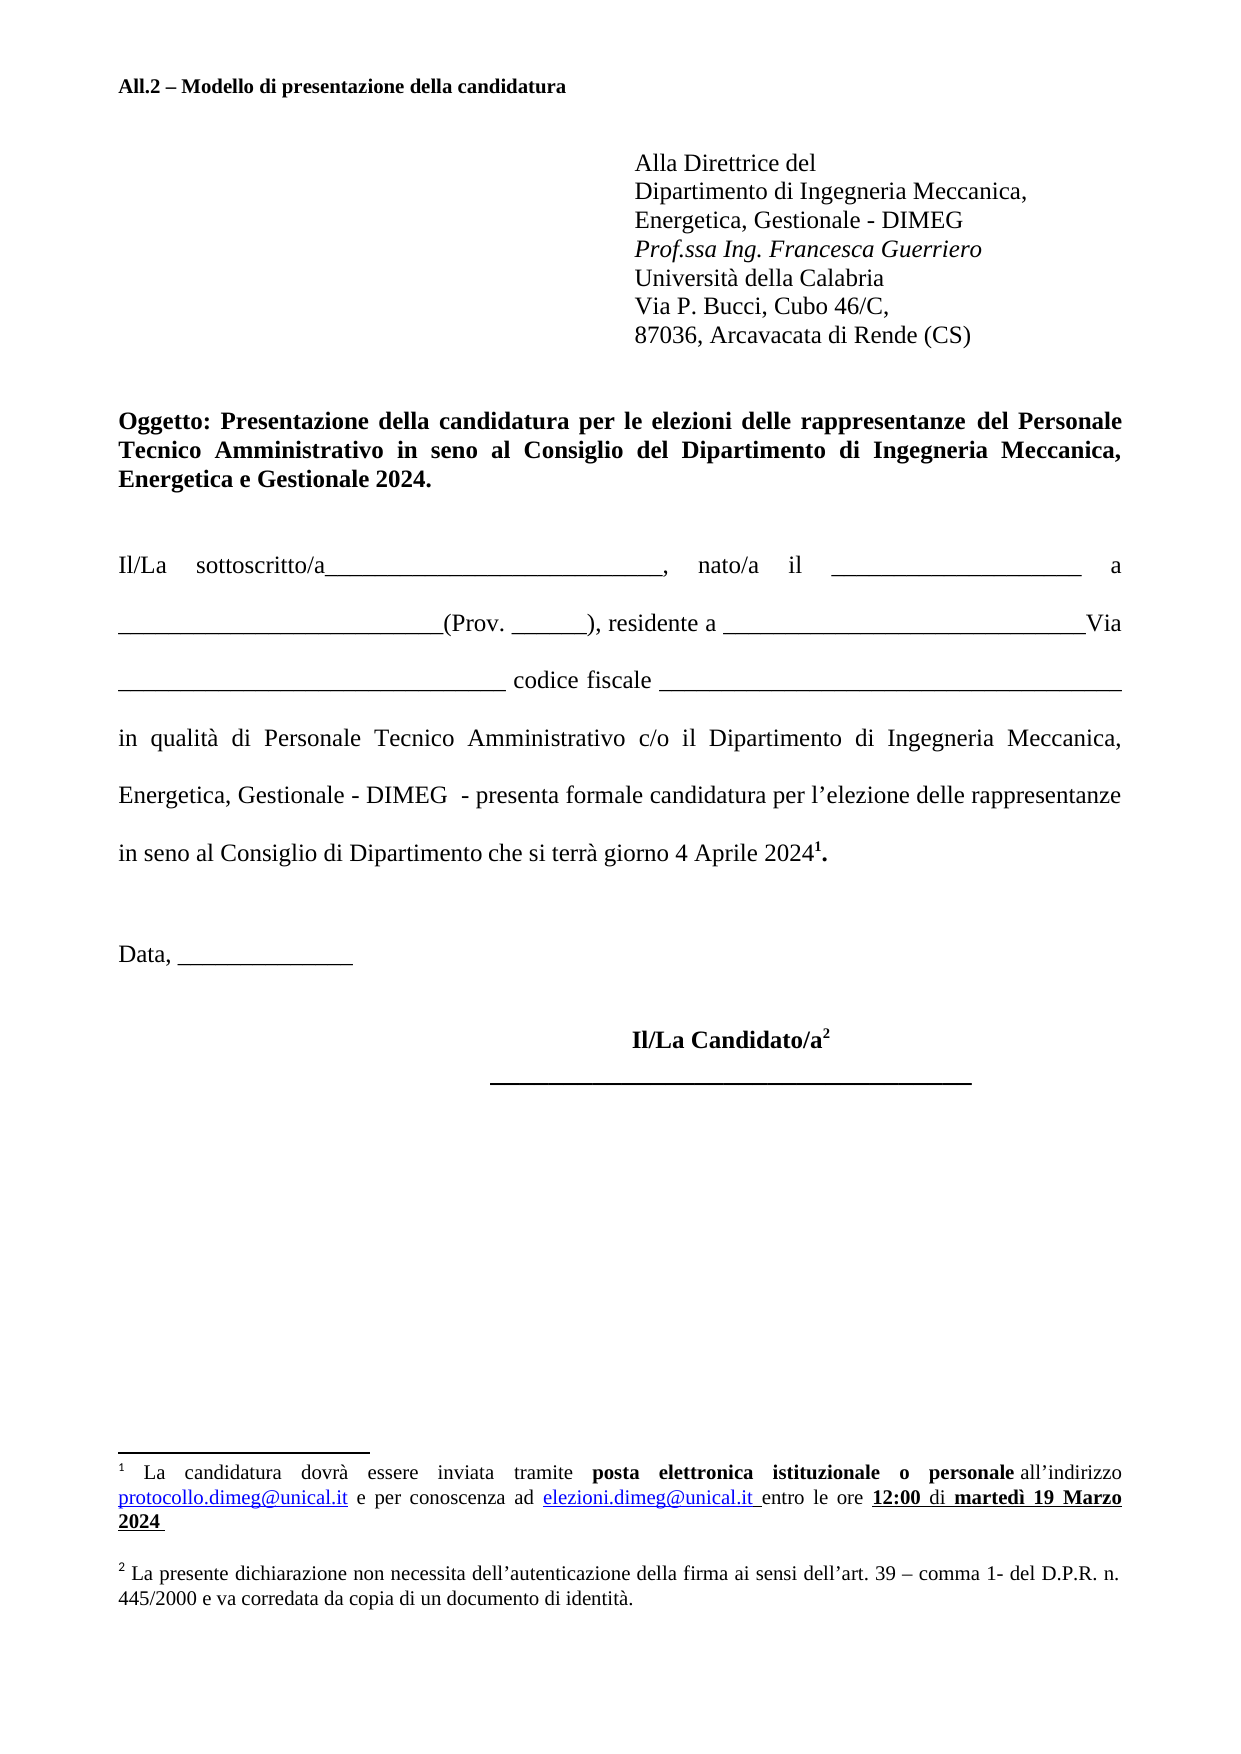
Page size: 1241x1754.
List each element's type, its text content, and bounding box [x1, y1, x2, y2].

text Dipartimento di Ingegneria Meccanica, [634, 176, 1122, 205]
text Prof.ssa Ing. Francesca Guerriero [634, 234, 1122, 263]
text Alla Direttrice del [634, 148, 1122, 176]
text Energetica, Gestionale - DIMEG [634, 205, 1122, 234]
text _________________________________ [339, 1054, 1122, 1087]
text Data, ______________ [118, 939, 1122, 968]
text Oggetto: Presentazione della candidatura per le elezioni delle rappresentanze del Personale Tecnico Amministrativo in seno al Consiglio del Dipartimento di Ingegneria Meccanica, Energetica e Gestionale 2024. [118, 406, 1122, 493]
text 87036, Arcavacata di Rende (CS) [634, 320, 1122, 349]
text Il/La Candidato/a [339, 1025, 1122, 1054]
text Via P. Bucci, Cubo 46/C, [634, 291, 1122, 320]
text Il/La sottoscritto/a___________________________, nato/a il ____________________ a __________________________(Prov. ______), residente a _____________________________Via _______________________________ codice fiscale _____________________________________ in qualità di Personale Tecnico Amministrativo c/o il Dipartimento di Ingegneria Meccanica, Energetica, Gestionale - DIMEG - presenta formale candidatura per l’elezione delle rappresentanze in seno al Consiglio di Dipartimento che si terrà giorno 4 Aprile 2024. [118, 550, 1122, 867]
text Università della Calabria [634, 263, 1122, 291]
